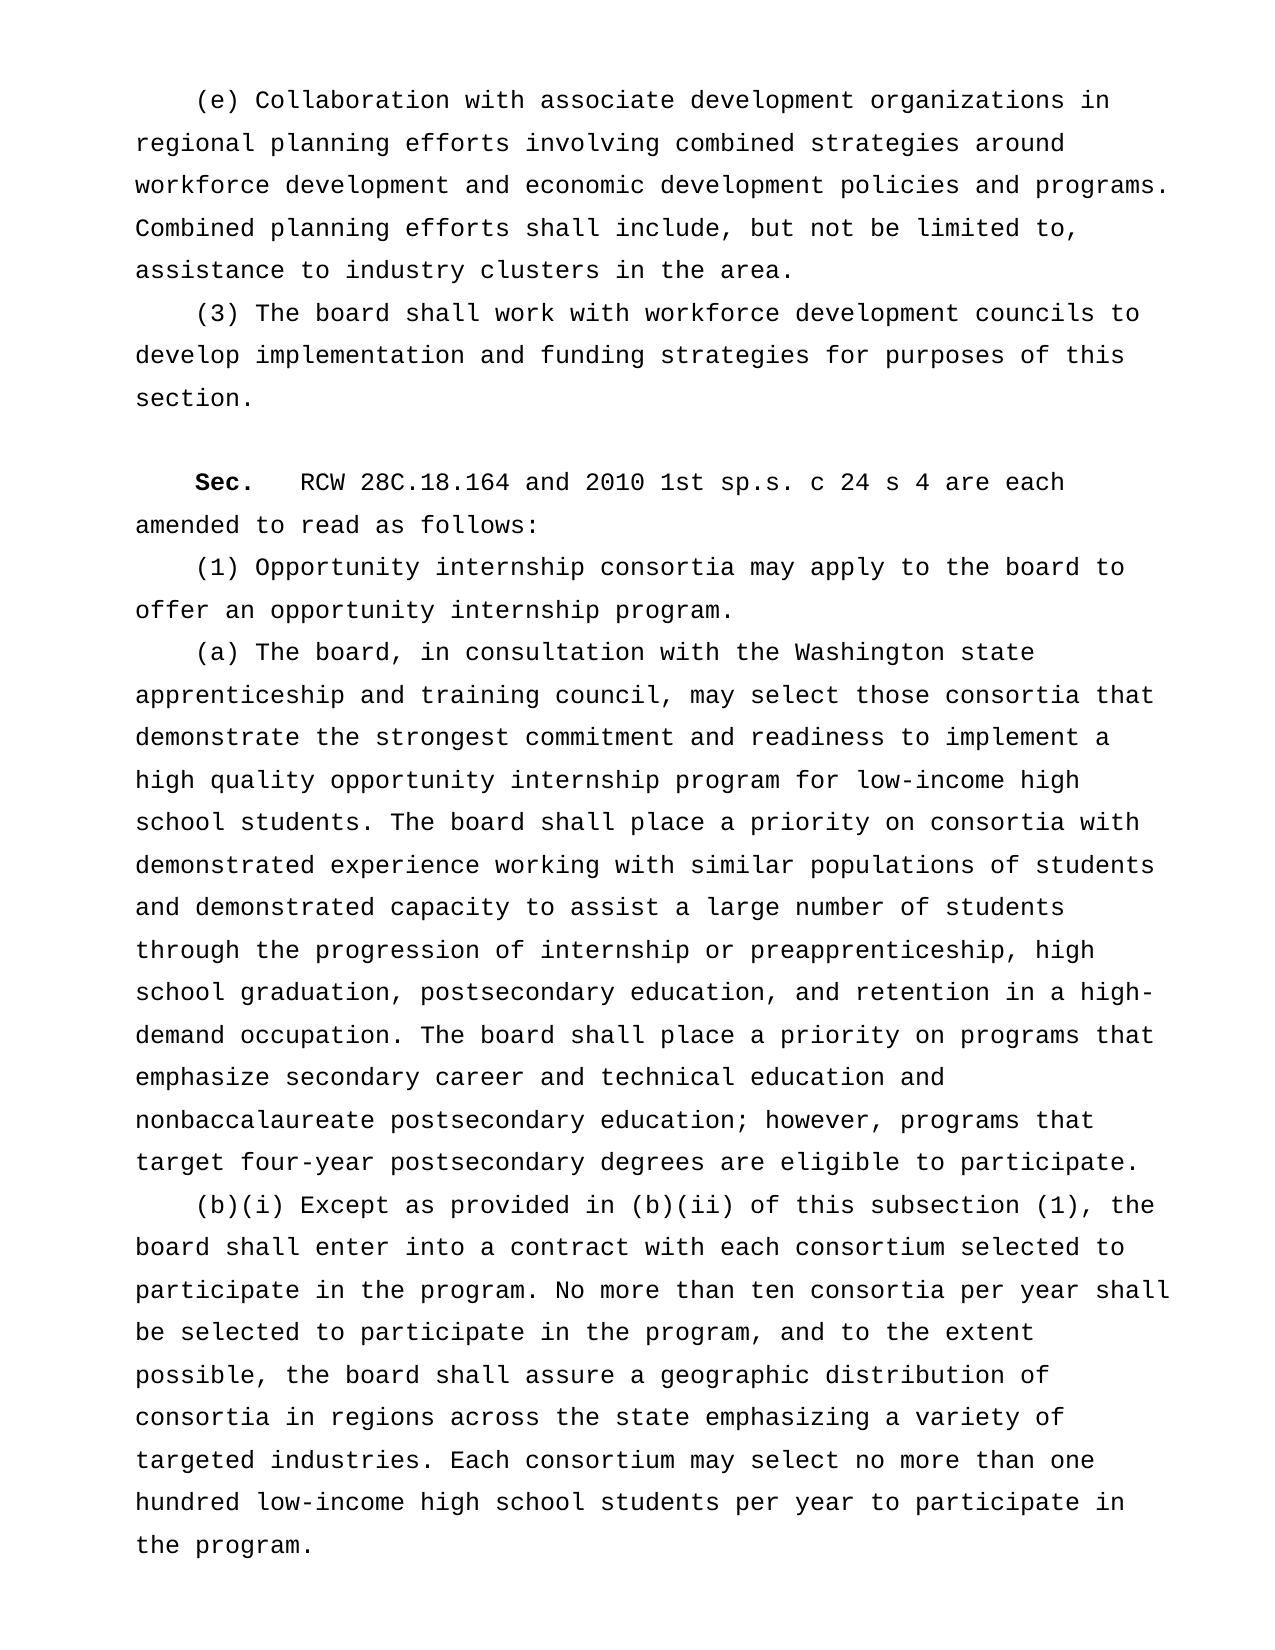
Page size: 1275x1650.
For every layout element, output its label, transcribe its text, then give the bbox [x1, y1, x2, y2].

text (3) The board shall work with workforce development councils to develop implementation and funding strategies for purposes of this section. [135, 287, 1170, 415]
text (e) Collaboration with associate development organizations in regional planning efforts involving combined strategies around workforce development and economic development policies and programs. Combined planning efforts shall include, but not be limited to, assistance to industry clusters in the area. [135, 75, 1170, 287]
text (a) The board, in consultation with the Washington state apprenticeship and training council, may select those consortia that demonstrate the strongest commitment and readiness to implement a high quality opportunity internship program for low-income high school students. The board shall place a priority on consortia with demonstrated experience working with similar populations of students and demonstrated capacity to assist a large number of students through the progression of internship or preapprenticeship, high school graduation, postsecondary education, and retention in a high-demand occupation. The board shall place a priority on programs that emphasize secondary career and technical education and nonbaccalaureate postsecondary education; however, programs that target four-year postsecondary degrees are eligible to participate. [135, 627, 1170, 1179]
text Sec. RCW 28C.18.164 and 2010 1st sp.s. c 24 s 4 are each amended to read as follows: [135, 457, 1170, 542]
text (b)(i) Except as provided in (b)(ii) of this subsection (1), the board shall enter into a contract with each consortium selected to participate in the program. No more than ten consortia per year shall be selected to participate in the program, and to the extent possible, the board shall assure a geographic distribution of consortia in regions across the state emphasizing a variety of targeted industries. Each consortium may select no more than one hundred low-income high school students per year to participate in the program. [135, 1179, 1170, 1562]
text (1) Opportunity internship consortia may apply to the board to offer an opportunity internship program. [135, 542, 1170, 627]
